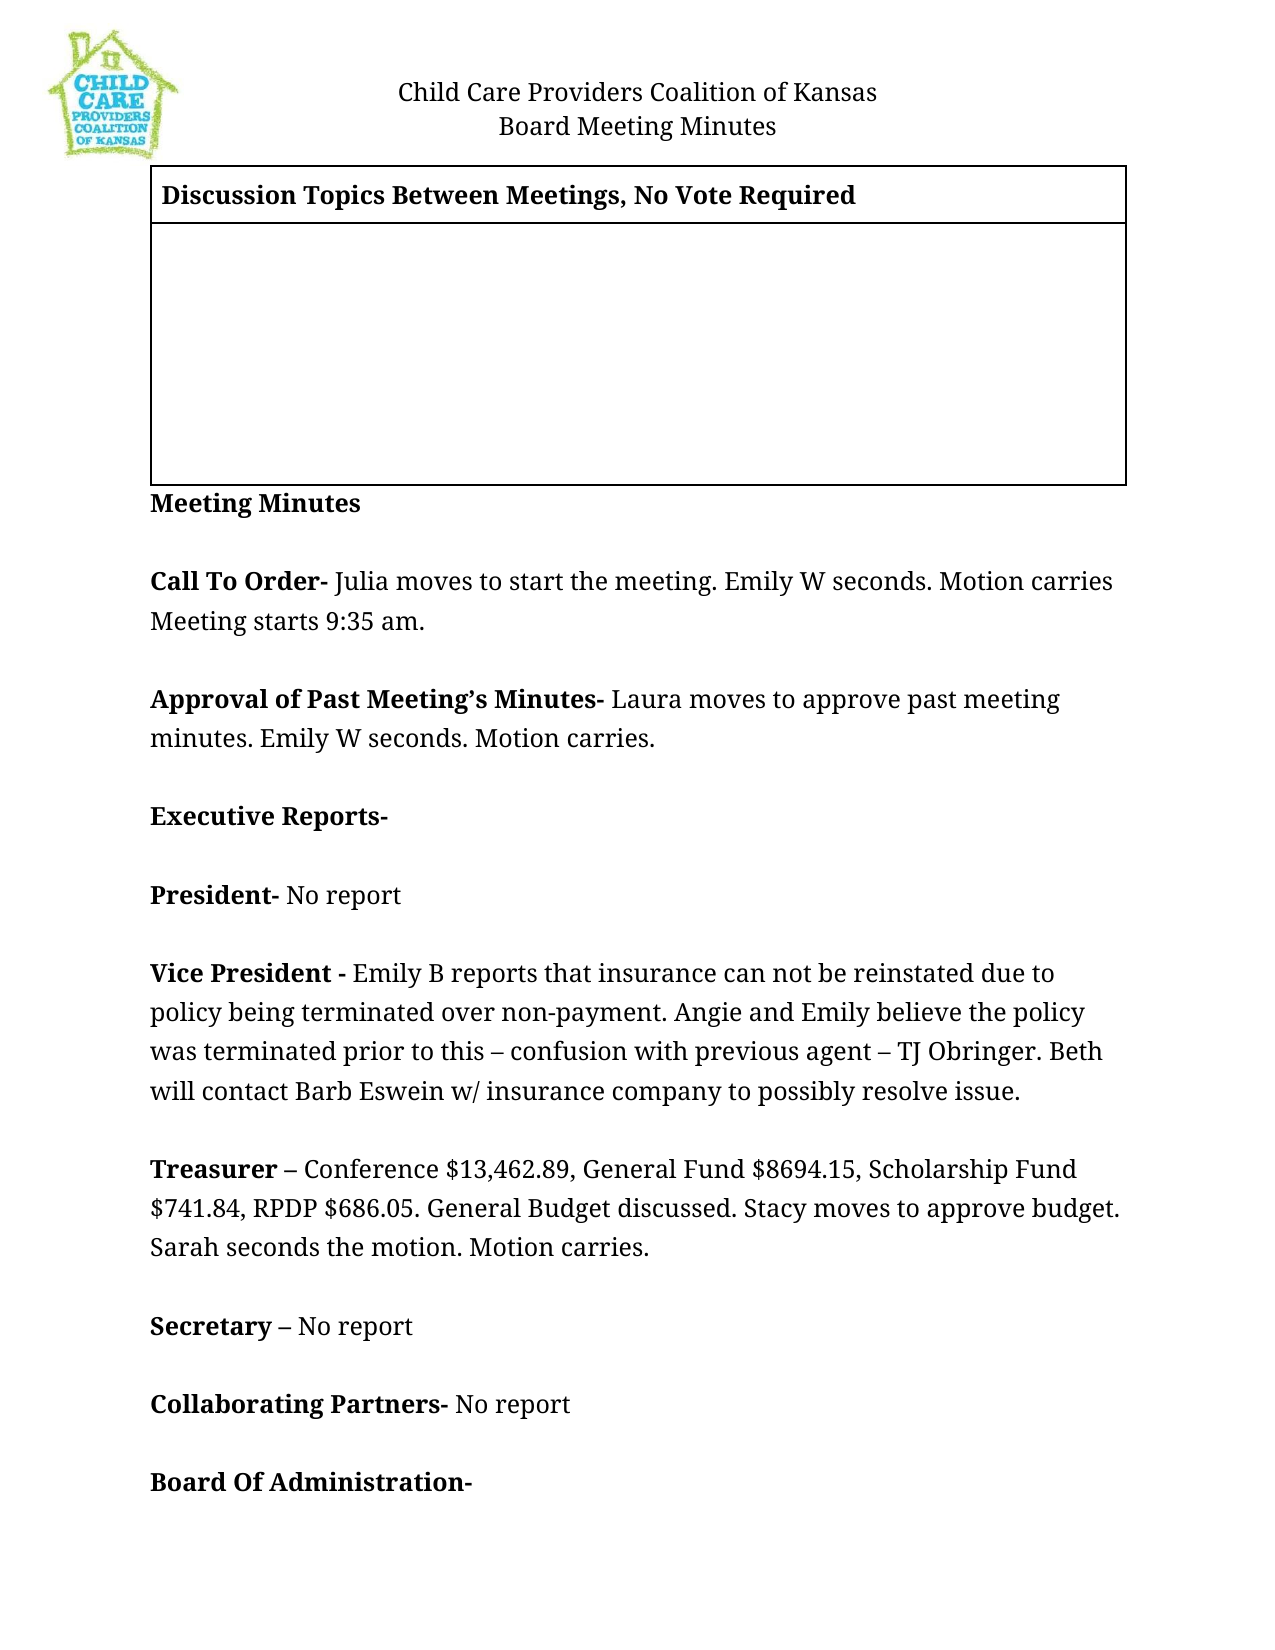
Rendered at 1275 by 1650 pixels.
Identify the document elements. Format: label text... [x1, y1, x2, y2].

text President- No report [150, 877, 1125, 911]
text Approval of Past Meeting’s Minutes- Laura moves to approve past meeting minutes. Emily W seconds. Motion carries. [150, 681, 1125, 755]
text Treasurer – Conference $13,462.89, General Fund $8694.15, Scholarship Fund $741.84, RPDP $686.05. General Budget discussed. Stacy moves to approve budget. Sarah seconds the motion. Motion carries. [150, 1151, 1125, 1264]
text Call To Order- Julia moves to start the meeting. Emily W seconds. Motion carries Meeting starts 9:35 am. [150, 564, 1125, 637]
text Vice President - Emily B reports that insurance can not be reinstated due to policy being terminated over non-payment. Angie and Emily believe the policy was terminated prior to this – confusion with previous agent – TJ Obringer. Beth will contact Barb Eswein w/ insurance company to possibly resolve issue. [150, 956, 1125, 1107]
text Collaborating Partners- No report [150, 1386, 1125, 1421]
text Meeting Minutes [150, 486, 1125, 520]
text Secretary – No report [150, 1308, 1125, 1342]
picture [42, 23, 184, 166]
table_cell [152, 224, 1125, 483]
text Executive Reports- [150, 799, 1125, 833]
text Board Of Administration- [150, 1465, 1125, 1499]
table_header Discussion Topics Between Meetings, No Vote Required [152, 167, 1125, 222]
